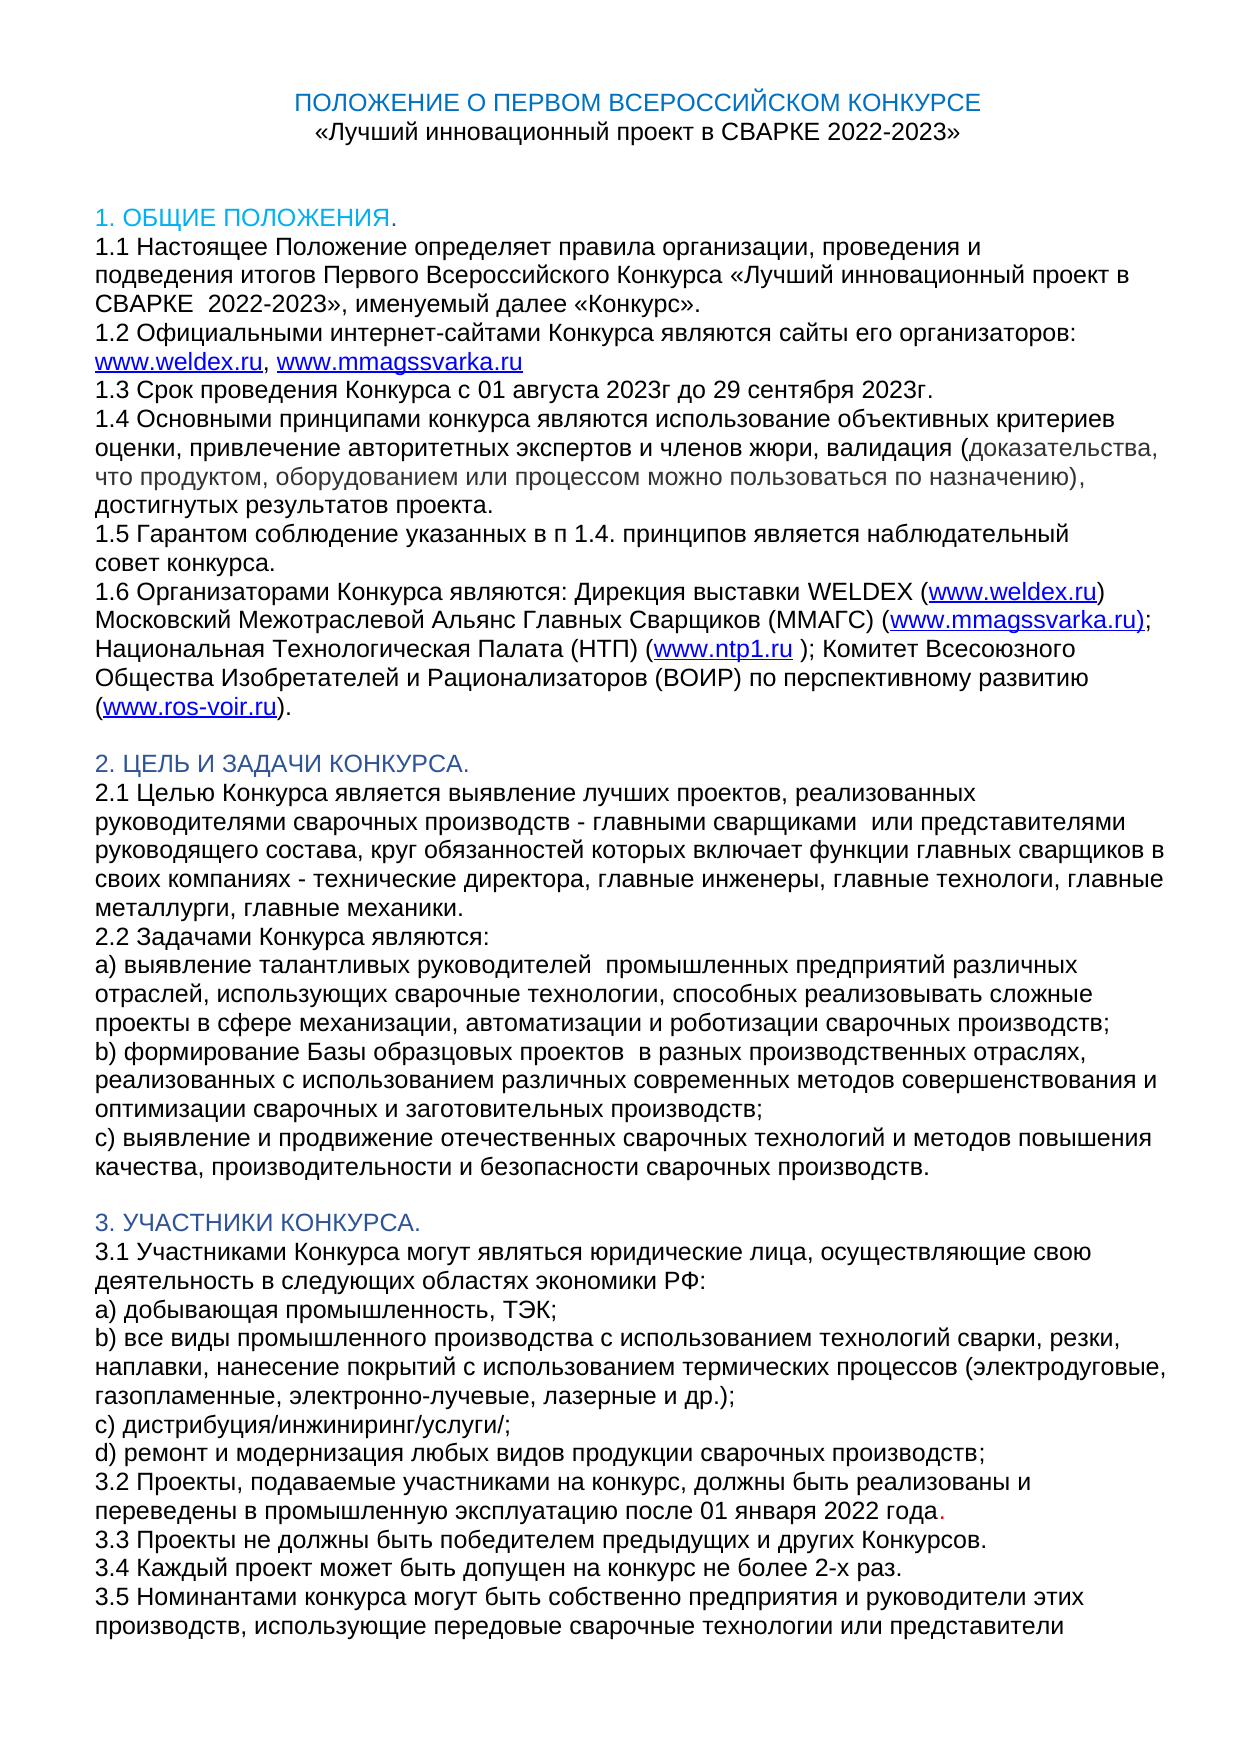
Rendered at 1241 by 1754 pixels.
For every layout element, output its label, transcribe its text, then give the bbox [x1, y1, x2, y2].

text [94, 1582, 1181, 1639]
text 1.4 Основными принципами конкурса являются использование объективных критериев оценки, привлечение авторитетных экспертов и членов жюри, валидация (доказательства, что продуктом, оборудованием или процессом можно пользоваться по назначению), достигнутых результатов проекта. [94, 404, 1181, 519]
text 2. ЦЕЛЬ И ЗАДАЧИ КОНКУРСА. [94, 749, 1181, 778]
text d) ремонт и модернизация любых видов продукции сварочных производств; [94, 1438, 1181, 1467]
text реализованных с использованием различных современных методов совершенствования и оптимизации сварочных и заготовительных производств; [94, 1065, 1181, 1123]
text 3.3 Проекты не должны быть победителем предыдущих и других Конкурсов. [94, 1524, 1181, 1553]
text совет конкурса. [94, 548, 1181, 577]
text 1.1 Настоящее Положение определяет правила организации, проведения и [94, 232, 1181, 260]
text a) выявление талантливых руководителей промышленных предприятий различных отраслей, использующих сварочные технологии, способных реализовывать сложные проекты в сфере механизации, автоматизации и роботизации сварочных производств; [94, 950, 1181, 1037]
text 1.3 Срок проведения Конкурса с 01 августа 2023г до 29 сентября 2023г. [94, 375, 1181, 404]
text 2.2 Задачами Конкурса являются: [94, 922, 1181, 950]
text «Лучший инновационный проект в СВАРКЕ 2022-2023» [94, 117, 1181, 145]
text ПОЛОЖЕНИЕ О ПЕРВОМ ВСЕРОССИЙСКОМ КОНКУРСЕ [94, 88, 1181, 117]
text b) все виды промышленного производства с использованием технологий сварки, резки, наплавки, нанесение покрытий с использованием термических процессов (электродуговые, газопламенные, электронно-лучевые, лазерные и др.); [94, 1323, 1181, 1409]
text 3.2 Проекты, подаваемые участниками на конкурс, должны быть реализованы и [94, 1467, 1181, 1496]
text 1.6 Организаторами Конкурса являются: Дирекция выставки WELDEX (www.weldex.ru) Московский Межотраслевой Альянс Главных Сварщиков (ММАГС) (www.mmagssvarka.ru); Национальная Технологическая Палата (НТП) (www.ntp1.ru ); Комитет Всесоюзного Общества Изобретателей и Рационализаторов (ВОИР) по перспективному развитию (www.ros-voir.ru). [94, 577, 1181, 720]
text 3.4 Каждый проект может быть допущен на конкурс не более 2-х раз. [94, 1553, 1181, 1582]
text 3.1 Участниками Конкурса могут являться юридические лица, осуществляющие свою [94, 1237, 1181, 1266]
text 3. УЧАСТНИКИ КОНКУРСА. [94, 1208, 1181, 1237]
text 2.1 Целью Конкурса является выявление лучших проектов, реализованных [94, 778, 1181, 807]
text 1.2 Официальными интернет-сайтами Конкурса являются сайты его организаторов: www.weldex.ru, www.mmagssvarka.ru [94, 318, 1181, 375]
text руководителями сварочных производств - главными сварщиками или представителями руководящего состава, круг обязанностей которых включает функции главных сварщиков в своих компаниях - технические директора, главные инженеры, главные технологи, главные металлурги, главные механики. [94, 807, 1181, 922]
text b) формирование Базы образцовых проектов в разных производственных отраслях, [94, 1037, 1181, 1065]
text подведения итогов Первого Всероссийского Конкурса «Лучший инновационный проект в СВАРКЕ 2022-2023», именуемый далее «Конкурс». [94, 260, 1181, 318]
text c) дистрибуция/инжиниринг/услуги/; [94, 1409, 1181, 1438]
text деятельность в следующих областях экономики РФ: [94, 1266, 1181, 1294]
text c) выявление и продвижение отечественных сварочных технологий и методов повышения качества, производительности и безопасности сварочных производств. [94, 1123, 1181, 1180]
text 1.5 Гарантом соблюдение указанных в п 1.4. принципов является наблюдательный [94, 519, 1181, 548]
text a) добывающая промышленность, ТЭК; [94, 1294, 1181, 1323]
text 1. ОБЩИЕ ПОЛОЖЕНИЯ. [94, 203, 1181, 232]
text переведены в промышленную эксплуатацию после 01 января 2022 года. [94, 1496, 1181, 1524]
